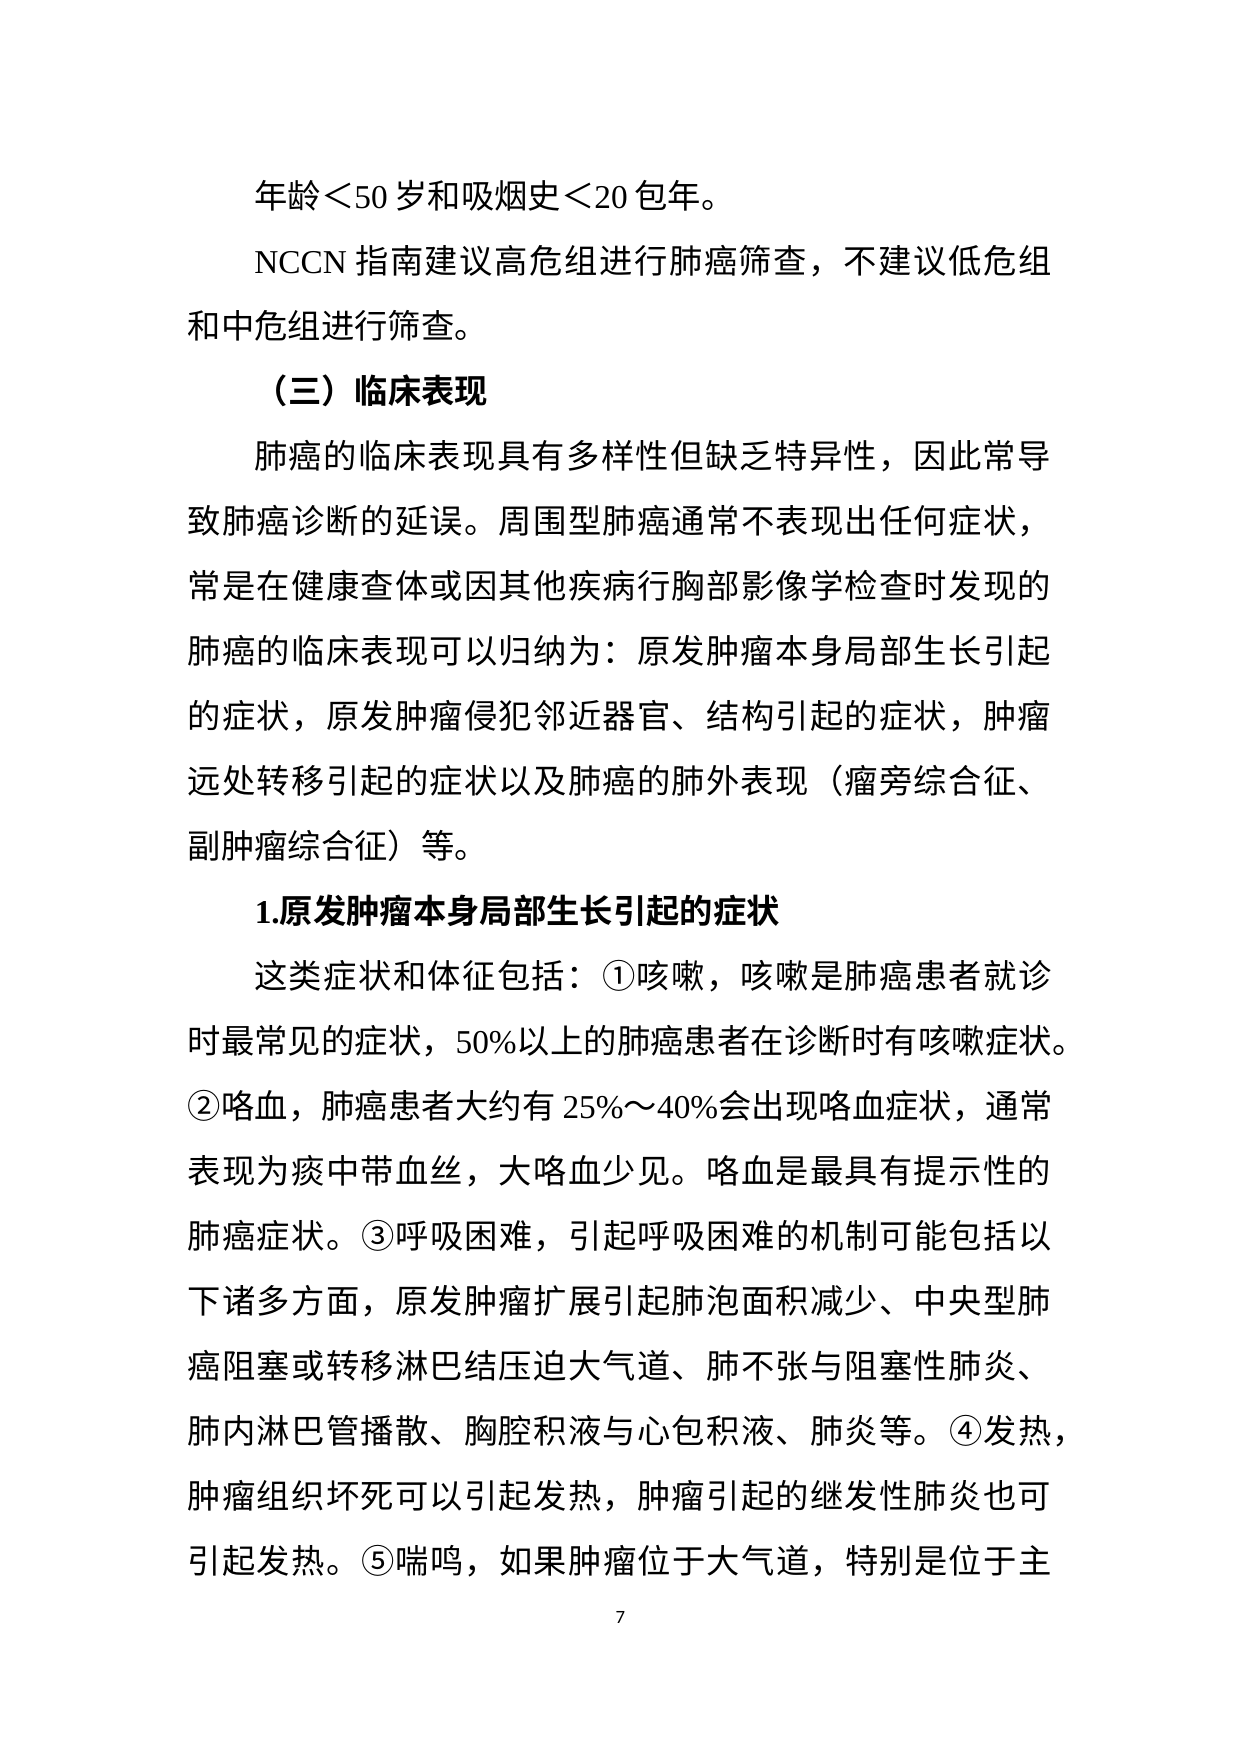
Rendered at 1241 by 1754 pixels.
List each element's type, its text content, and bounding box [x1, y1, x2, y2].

text NCCN指南建议高危组进行肺癌筛查，不建议低危组和中危组进行筛查。 [187, 227, 1053, 357]
text 肺癌的临床表现具有多样性但缺乏特异性，因此常导致肺癌诊断的延误。周围型肺癌通常不表现出任何症状，常是在健康查体或因其他疾病行胸部影像学检查时发现的。肺癌的临床表现可以归纳为：原发肿瘤本身局部生长引起的症状，原发肿瘤侵犯邻近器官、结构引起的症状，肿瘤远处转移引起的症状以及肺癌的肺外表现（瘤旁综合征、副肿瘤综合征）等。 [187, 422, 1053, 877]
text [187, 942, 1053, 1592]
text 1.原发肿瘤本身局部生长引起的症状 [187, 877, 1053, 942]
text 年龄＜50岁和吸烟史＜20包年。 [187, 162, 1053, 227]
text （三）临床表现 [187, 357, 1053, 422]
